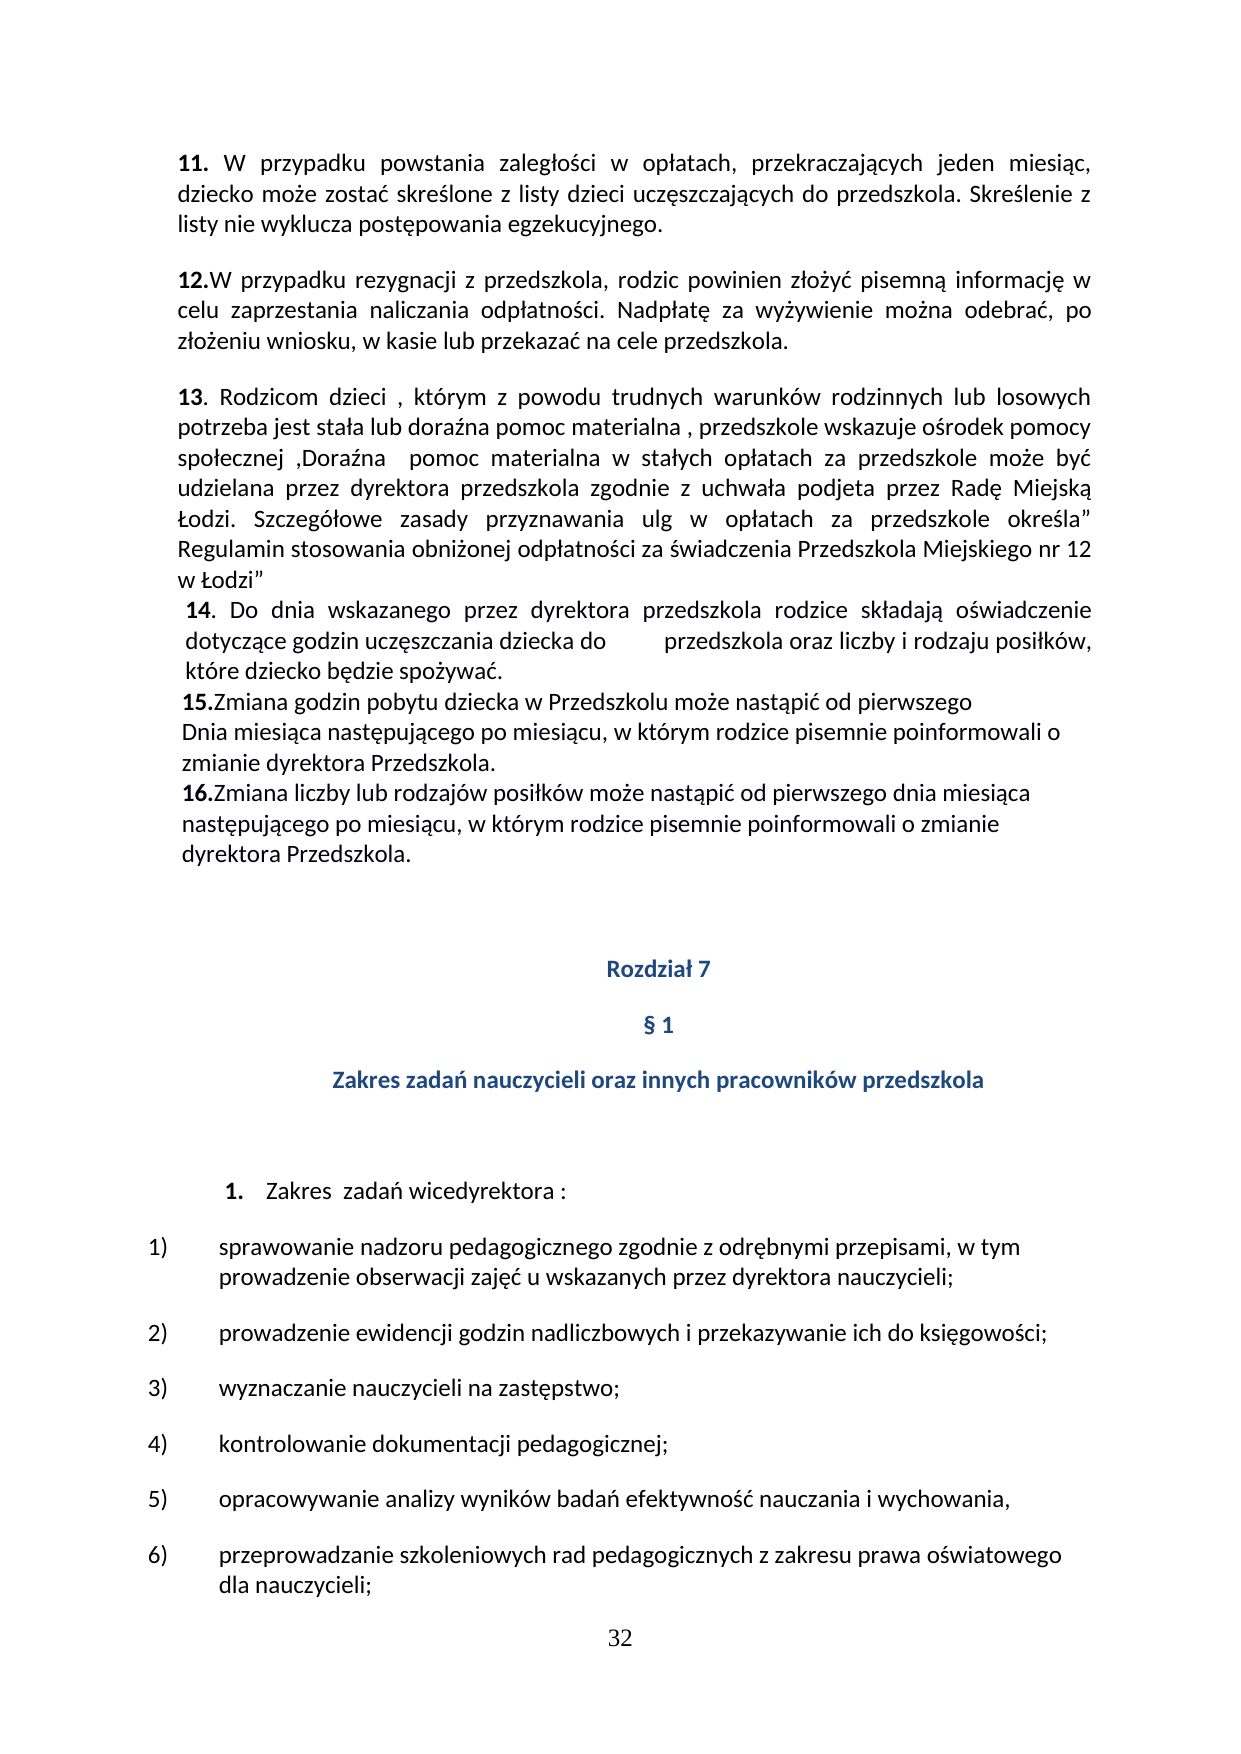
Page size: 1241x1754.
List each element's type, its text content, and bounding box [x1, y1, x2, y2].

text § 1 [224, 1009, 1093, 1039]
text zmianie dyrektora Przedszkola. [148, 747, 1093, 777]
text następującego po miesiącu, w którym rodzice pisemnie poinformowali o zmianie [148, 808, 1093, 838]
list wyznaczanie nauczycieli na zastępstwo; [148, 1372, 1093, 1403]
text 14. Do dnia wskazanego przez dyrektora przedszkola rodzice składają oświadczenie dotyczące godzin uczęszczania dziecka do przedszkola oraz liczby i rodzaju posiłków, które dziecko będzie spożywać. [185, 594, 1093, 686]
list opracowywanie analizy wyników badań efektywność nauczania i wychowania, [148, 1483, 1093, 1514]
text 15.Zmiana godzin pobytu dziecka w Przedszkolu może nastąpić od pierwszego [148, 686, 1093, 716]
text Rozdział 7 [224, 953, 1093, 984]
list sprawowanie nadzoru pedagogicznego zgodnie z odrębnymi przepisami, w tym prowadzenie obserwacji zajęć u wskazanych przez dyrektora nauczycieli; [148, 1231, 1093, 1292]
list kontrolowanie dokumentacji pedagogicznej; [148, 1428, 1093, 1458]
text 12.W przypadku rezygnacji z przedszkola, rodzic powinien złożyć pisemną informację w celu zaprzestania naliczania odpłatności. Nadpłatę za wyżywienie można odebrać, po złożeniu wniosku, w kasie lub przekazać na cele przedszkola. [177, 264, 1093, 356]
list przeprowadzanie szkoleniowych rad pedagogicznych z zakresu prawa oświatowego dla nauczycieli; [148, 1539, 1093, 1600]
text 16.Zmiana liczby lub rodzajów posiłków może nastąpić od pierwszego dnia miesiąca [148, 777, 1093, 808]
text 11. W przypadku powstania zaległości w opłatach, przekraczających jeden miesiąc, dziecko może zostać skreślone z listy dzieci uczęszczających do przedszkola. Skreślenie z listy nie wyklucza postępowania egzekucyjnego. [177, 148, 1093, 239]
text dyrektora Przedszkola. [148, 838, 1093, 869]
text Zakres zadań nauczycieli oraz innych pracowników przedszkola [224, 1064, 1093, 1095]
text Dnia miesiąca następującego po miesiącu, w którym rodzice pisemnie poinformowali o [148, 716, 1093, 747]
list prowadzenie ewidencji godzin nadliczbowych i przekazywanie ich do księgowości; [148, 1317, 1093, 1347]
list Zakres zadań wicedyrektora : [148, 1175, 1093, 1206]
text 13. Rodzicom dzieci , którym z powodu trudnych warunków rodzinnych lub losowych potrzeba jest stała lub doraźna pomoc materialna , przedszkole wskazuje ośrodek pomocy społecznej ,Doraźna pomoc materialna w stałych opłatach za przedszkole może być udzielana przez dyrektora przedszkola zgodnie z uchwała podjeta przez Radę Miejską Łodzi. Szczegółowe zasady przyznawania ulg w opłatach za przedszkole określa” Regulamin stosowania obniżonej odpłatności za świadczenia Przedszkola Miejskiego nr 12 w Łodzi” [177, 381, 1093, 594]
